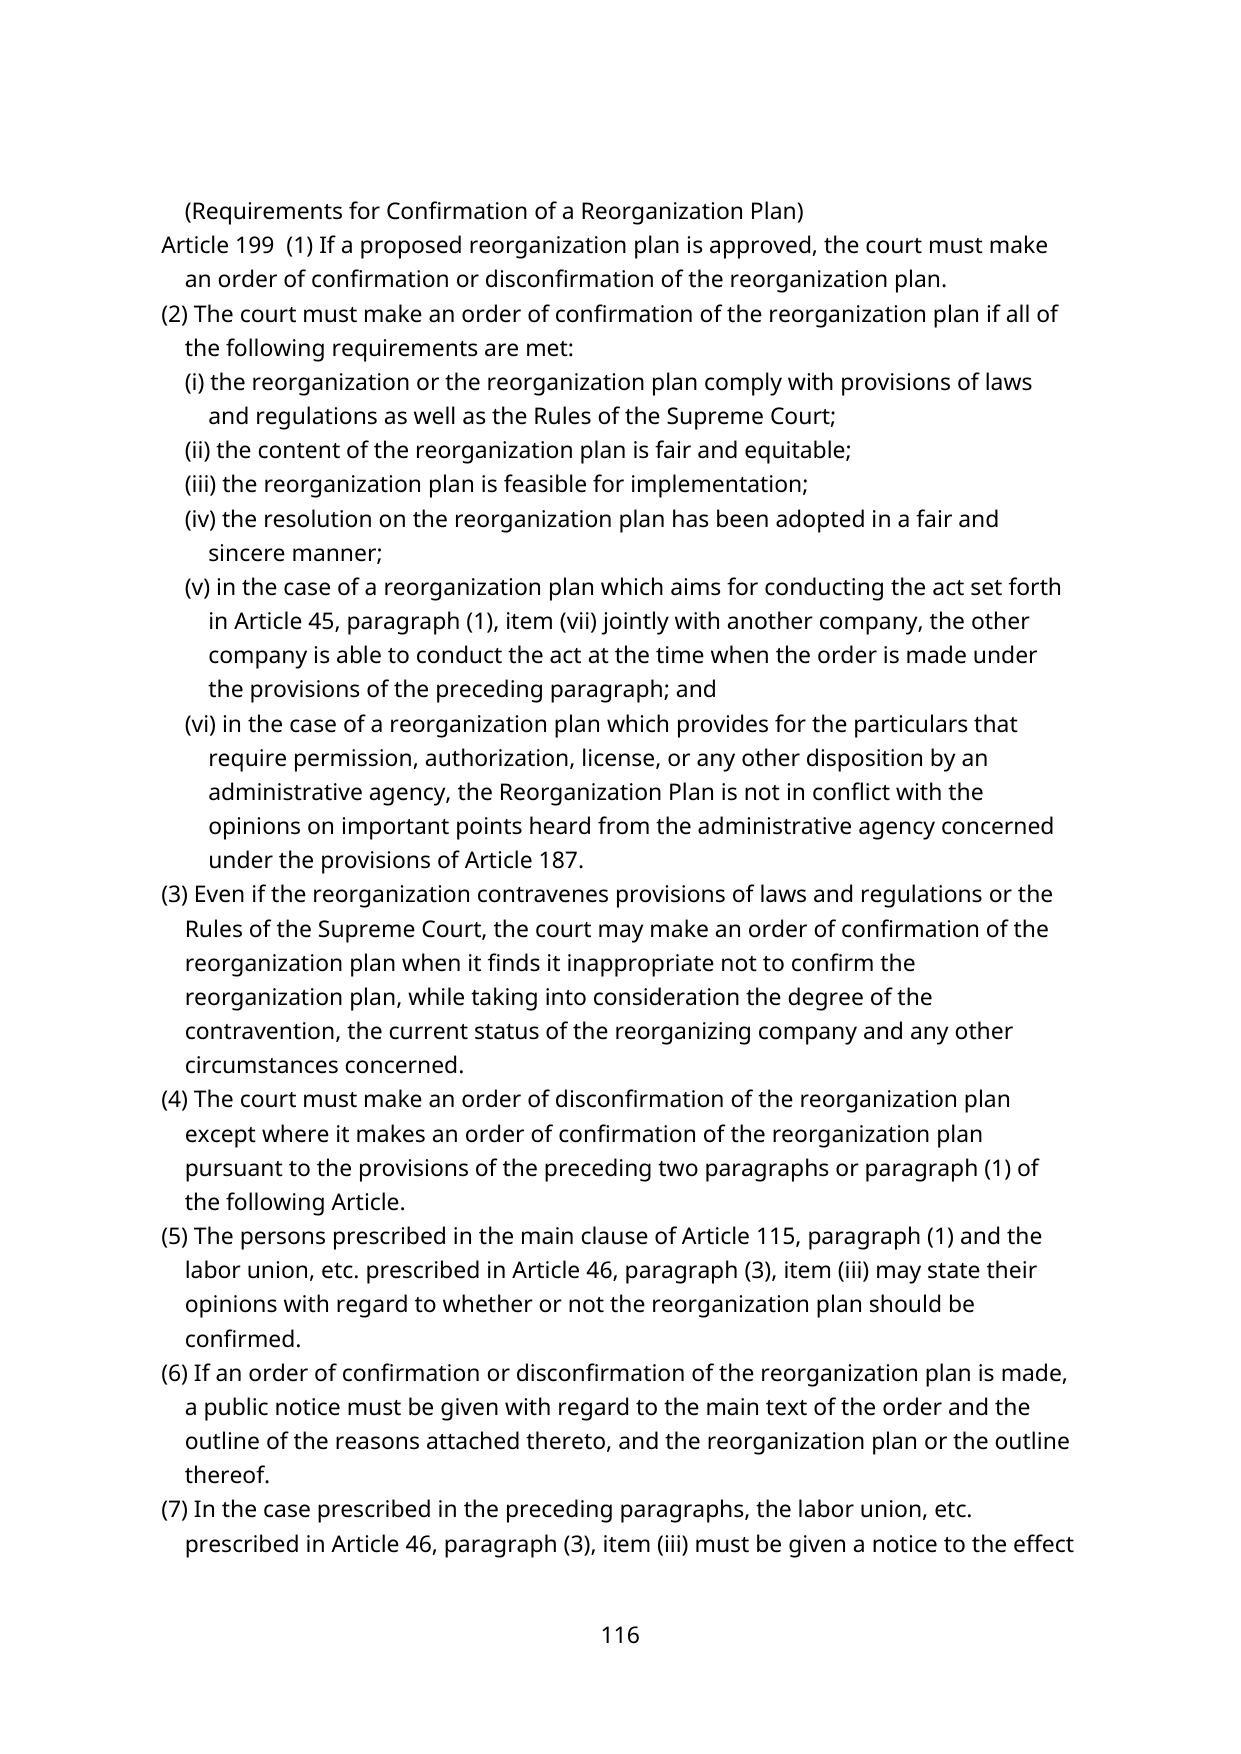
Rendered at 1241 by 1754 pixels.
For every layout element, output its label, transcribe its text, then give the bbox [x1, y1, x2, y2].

text (i) the reorganization or the reorganization plan comply with provisions of laws and regulations as well as the Rules of the Supreme Court; [184, 364, 1079, 433]
text (iv) the resolution on the reorganization plan has been adopted in a fair and sincere manner; [184, 501, 1079, 569]
text (5) The persons prescribed in the main clause of Article 115, paragraph (1) and the labor union, etc. prescribed in Article 46, paragraph (3), item (iii) may state their opinions with regard to whether or not the reorganization plan should be confirmed. [161, 1219, 1079, 1355]
text Article 199 (1) If a proposed reorganization plan is approved, the court must make an order of confirmation or disconfirmation of the reorganization plan. [161, 228, 1079, 296]
text (6) If an order of confirmation or disconfirmation of the reorganization plan is made, a public notice must be given with regard to the main text of the order and the outline of the reasons attached thereto, and the reorganization plan or the outline thereof. [161, 1355, 1079, 1492]
text (iii) the reorganization plan is feasible for implementation; [184, 467, 1079, 501]
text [161, 1492, 1079, 1560]
text (4) The court must make an order of disconfirmation of the reorganization plan except where it makes an order of confirmation of the reorganization plan pursuant to the provisions of the preceding two paragraphs or paragraph (1) of the following Article. [161, 1082, 1079, 1219]
text (v) in the case of a reorganization plan which aims for conducting the act set forth in Article 45, paragraph (1), item (vii) jointly with another company, the other company is able to conduct the act at the time when the order is made under the provisions of the preceding paragraph; and [184, 569, 1079, 706]
text (vi) in the case of a reorganization plan which provides for the particulars that require permission, authorization, license, or any other disposition by an administrative agency, the Reorganization Plan is not in conflict with the opinions on important points heard from the administrative agency concerned under the provisions of Article 187. [184, 706, 1079, 877]
text (3) Even if the reorganization contravenes provisions of laws and regulations or the Rules of the Supreme Court, the court may make an order of confirmation of the reorganization plan when it finds it inappropriate not to confirm the reorganization plan, while taking into consideration the degree of the contravention, the current status of the reorganizing company and any other circumstances concerned. [161, 877, 1079, 1082]
text (ii) the content of the reorganization plan is fair and equitable; [184, 433, 1079, 467]
text (2) The court must make an order of confirmation of the reorganization plan if all of the following requirements are met: [161, 296, 1079, 364]
text (Requirements for Confirmation of a Reorganization Plan) [184, 194, 1079, 228]
